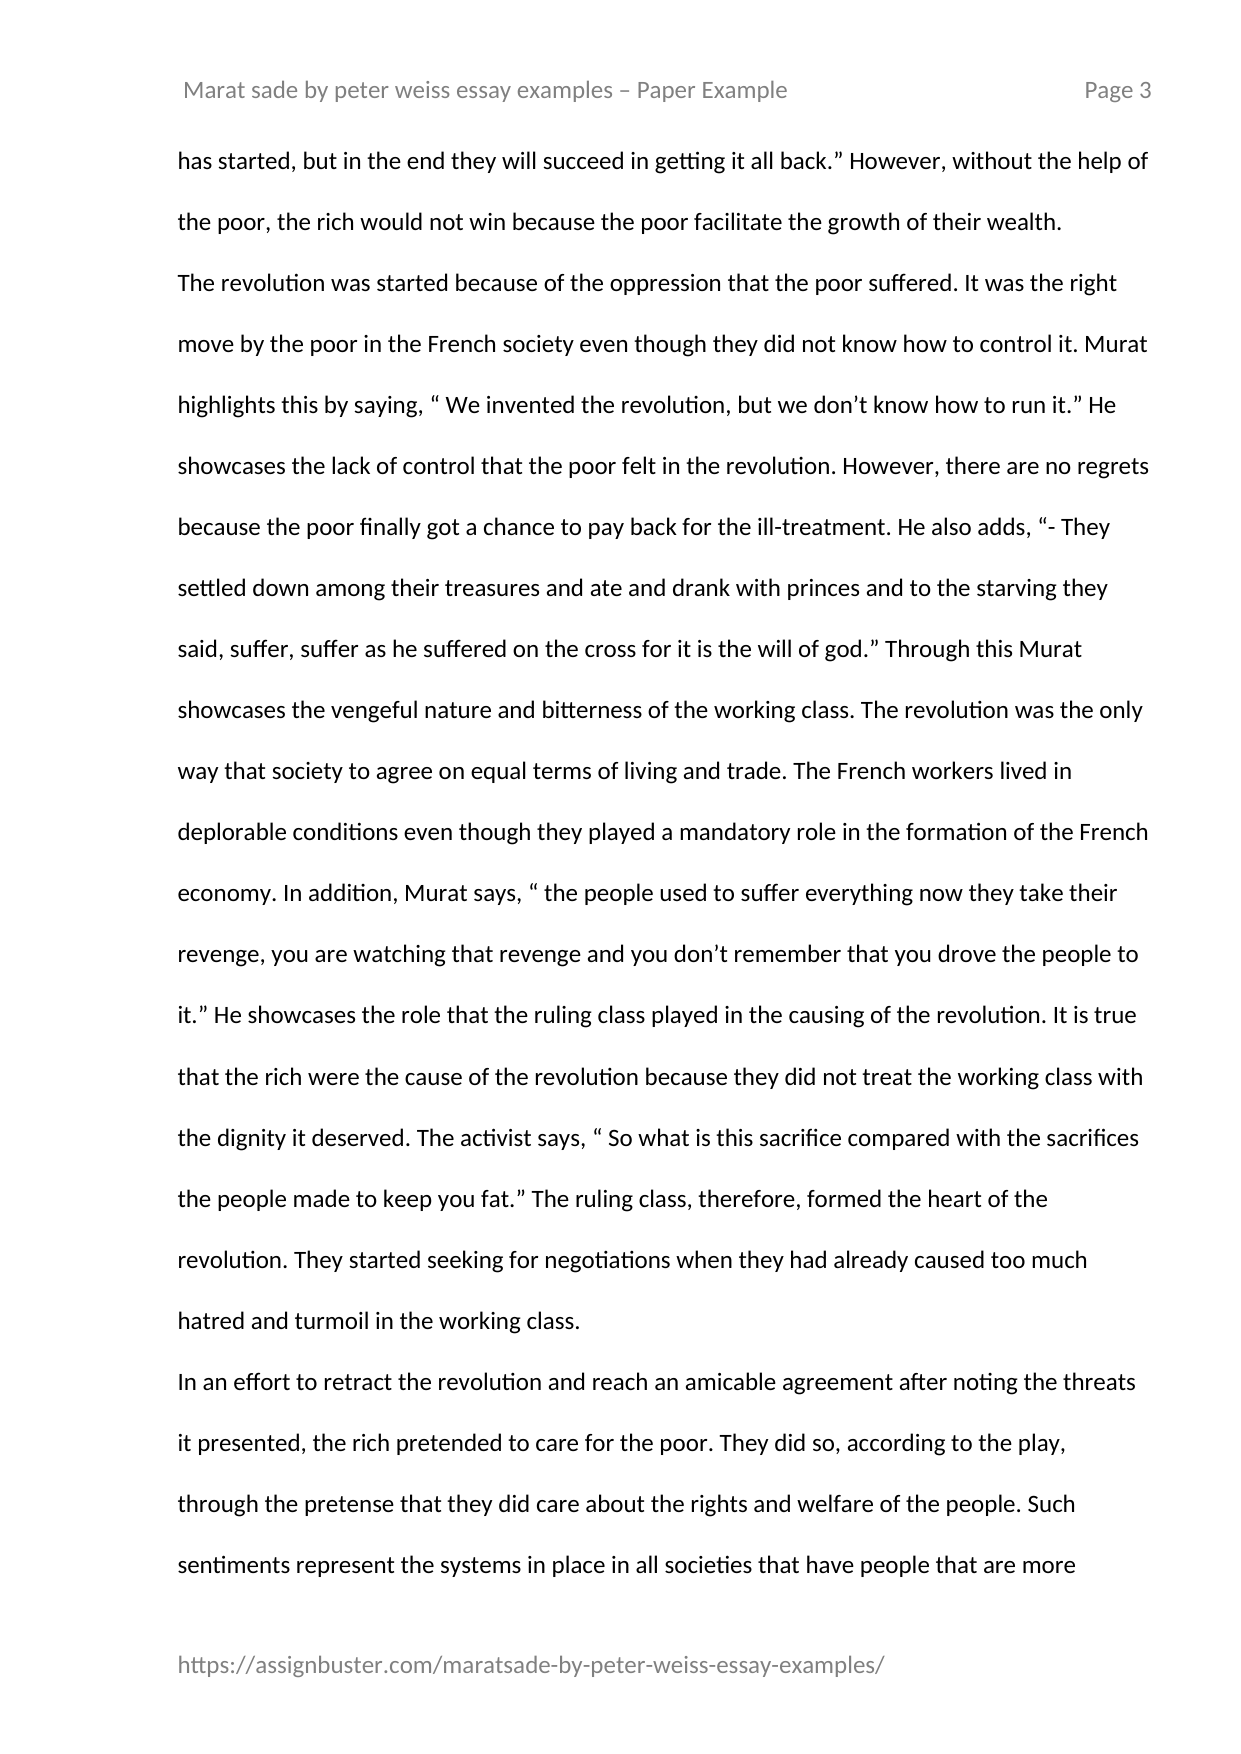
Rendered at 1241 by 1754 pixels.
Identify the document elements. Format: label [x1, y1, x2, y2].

text [177, 145, 1152, 1579]
